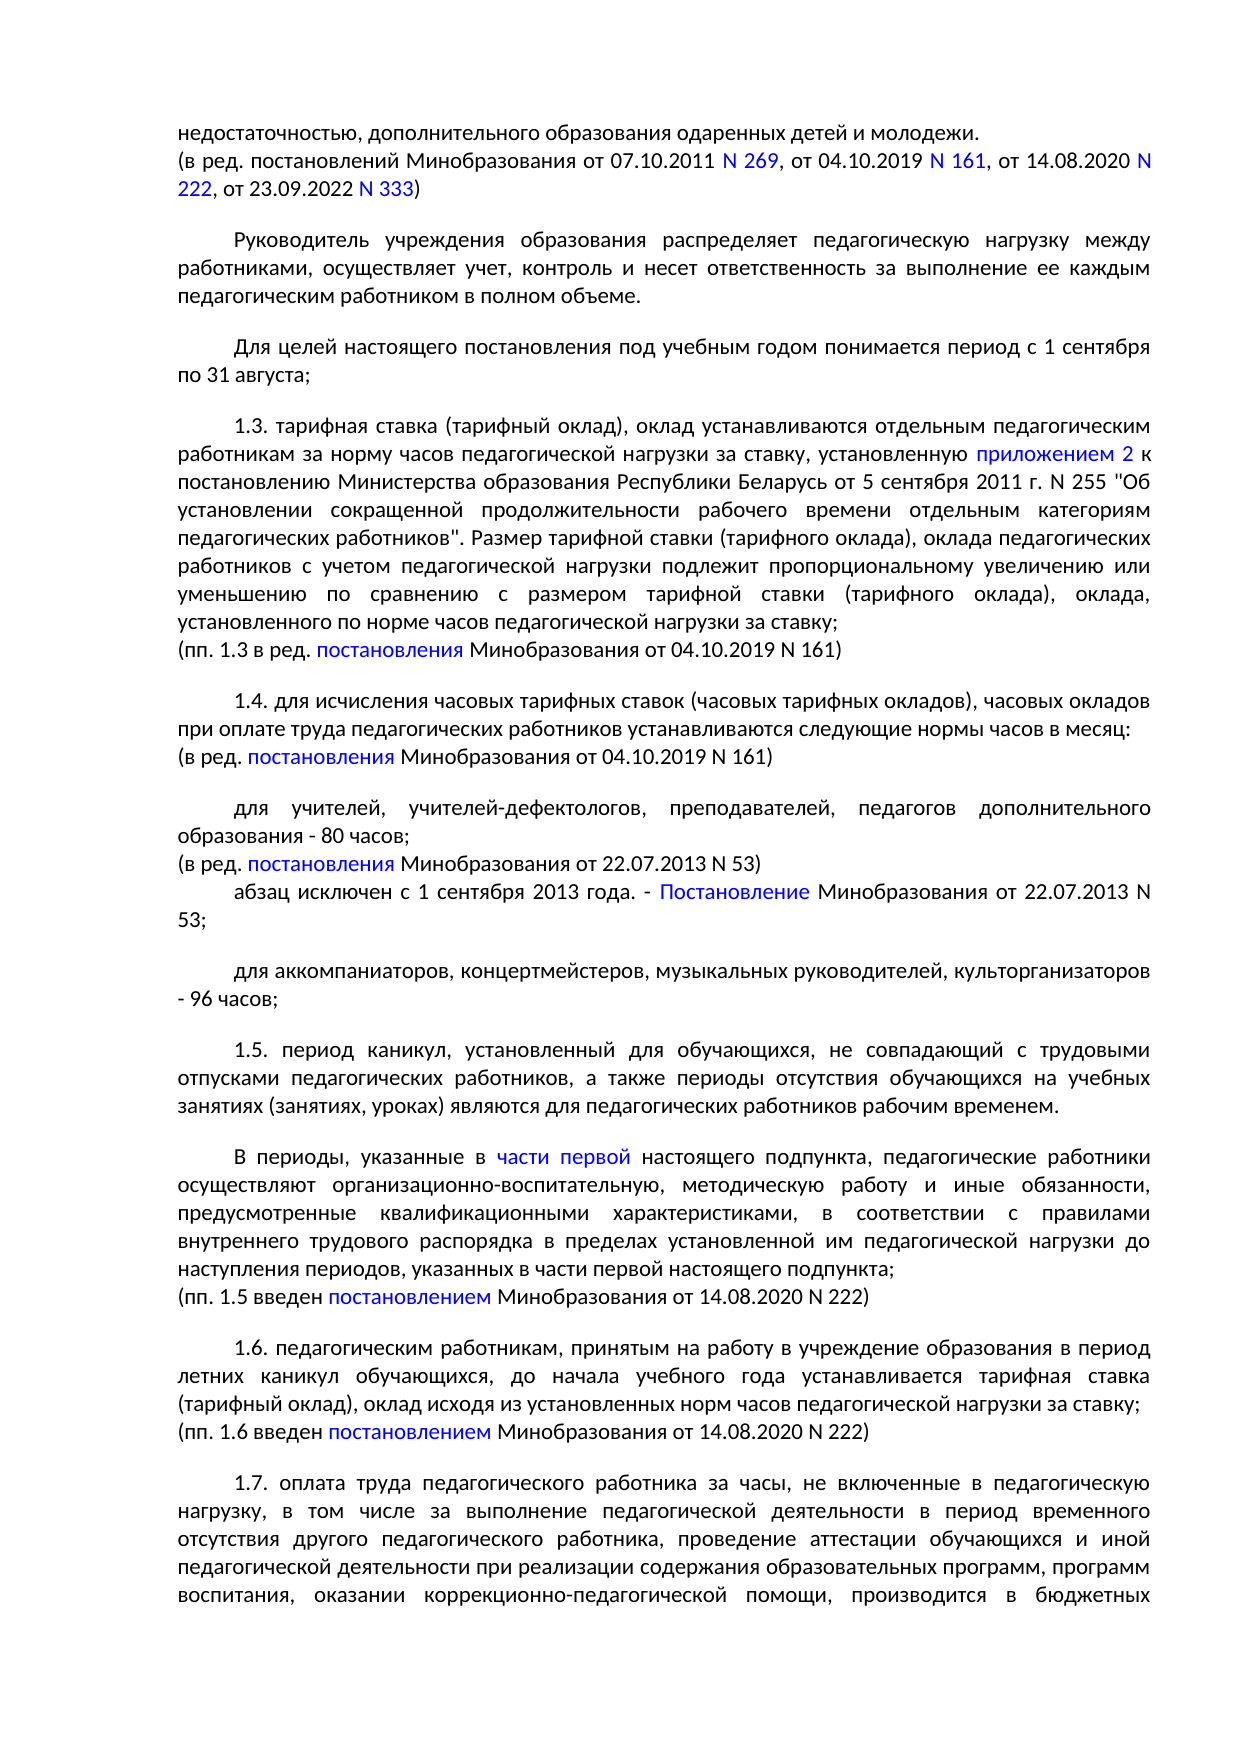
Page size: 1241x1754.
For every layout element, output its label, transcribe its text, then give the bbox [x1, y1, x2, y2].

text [177, 1468, 1152, 1608]
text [177, 118, 1152, 146]
text для учителей, учителей-дефектологов, преподавателей, педагогов дополнительного образования - 80 часов; [177, 793, 1152, 849]
text 1.3. тарифная ставка (тарифный оклад), оклад устанавливаются отдельным педагогическим работникам за норму часов педагогической нагрузки за ставку, установленную приложением 2 к постановлению Министерства образования Республики Беларусь от 5 сентября 2011 г. N 255 "Об установлении сокращенной продолжительности рабочего времени отдельным категориям педагогических работников". Размер тарифной ставки (тарифного оклада), оклада педагогических работников с учетом педагогической нагрузки подлежит пропорциональному увеличению или уменьшению по сравнению с размером тарифной ставки (тарифного оклада), оклада, установленного по норме часов педагогической нагрузки за ставку; [177, 411, 1152, 635]
text В периоды, указанные в части первой настоящего подпункта, педагогические работники осуществляют организационно-воспитательную, методическую работу и иные обязанности, предусмотренные квалификационными характеристиками, в соответствии с правилами внутреннего трудового распорядка в пределах установленной им педагогической нагрузки до наступления периодов, указанных в части первой настоящего подпункта; [177, 1142, 1152, 1282]
text (в ред. постановления Минобразования от 22.07.2013 N 53) [177, 849, 1152, 877]
text (в ред. постановления Минобразования от 04.10.2019 N 161) [177, 742, 1152, 770]
text Руководитель учреждения образования распределяет педагогическую нагрузку между работниками, осуществляет учет, контроль и несет ответственность за выполнение ее каждым педагогическим работником в полном объеме. [177, 225, 1152, 309]
text (в ред. постановлений Минобразования от 07.10.2011 N 269, от 04.10.2019 N 161, от 14.08.2020 N 222, от 23.09.2022 N 333) [177, 146, 1152, 202]
text 1.5. период каникул, установленный для обучающихся, не совпадающий с трудовыми отпусками педагогических работников, а также периоды отсутствия обучающихся на учебных занятиях (занятиях, уроках) являются для педагогических работников рабочим временем. [177, 1035, 1152, 1119]
text Для целей настоящего постановления под учебным годом понимается период с 1 сентября по 31 августа; [177, 332, 1152, 388]
text (пп. 1.5 введен постановлением Минобразования от 14.08.2020 N 222) [177, 1282, 1152, 1310]
text 1.4. для исчисления часовых тарифных ставок (часовых тарифных окладов), часовых окладов при оплате труда педагогических работников устанавливаются следующие нормы часов в месяц: [177, 686, 1152, 742]
text (пп. 1.3 в ред. постановления Минобразования от 04.10.2019 N 161) [177, 635, 1152, 663]
text 1.6. педагогическим работникам, принятым на работу в учреждение образования в период летних каникул обучающихся, до начала учебного года устанавливается тарифная ставка (тарифный оклад), оклад исходя из установленных норм часов педагогической нагрузки за ставку; [177, 1333, 1152, 1417]
text абзац исключен с 1 сентября 2013 года. - Постановление Минобразования от 22.07.2013 N 53; [177, 877, 1152, 933]
text (пп. 1.6 введен постановлением Минобразования от 14.08.2020 N 222) [177, 1417, 1152, 1445]
text для аккомпаниаторов, концертмейстеров, музыкальных руководителей, культорганизаторов - 96 часов; [177, 956, 1152, 1012]
